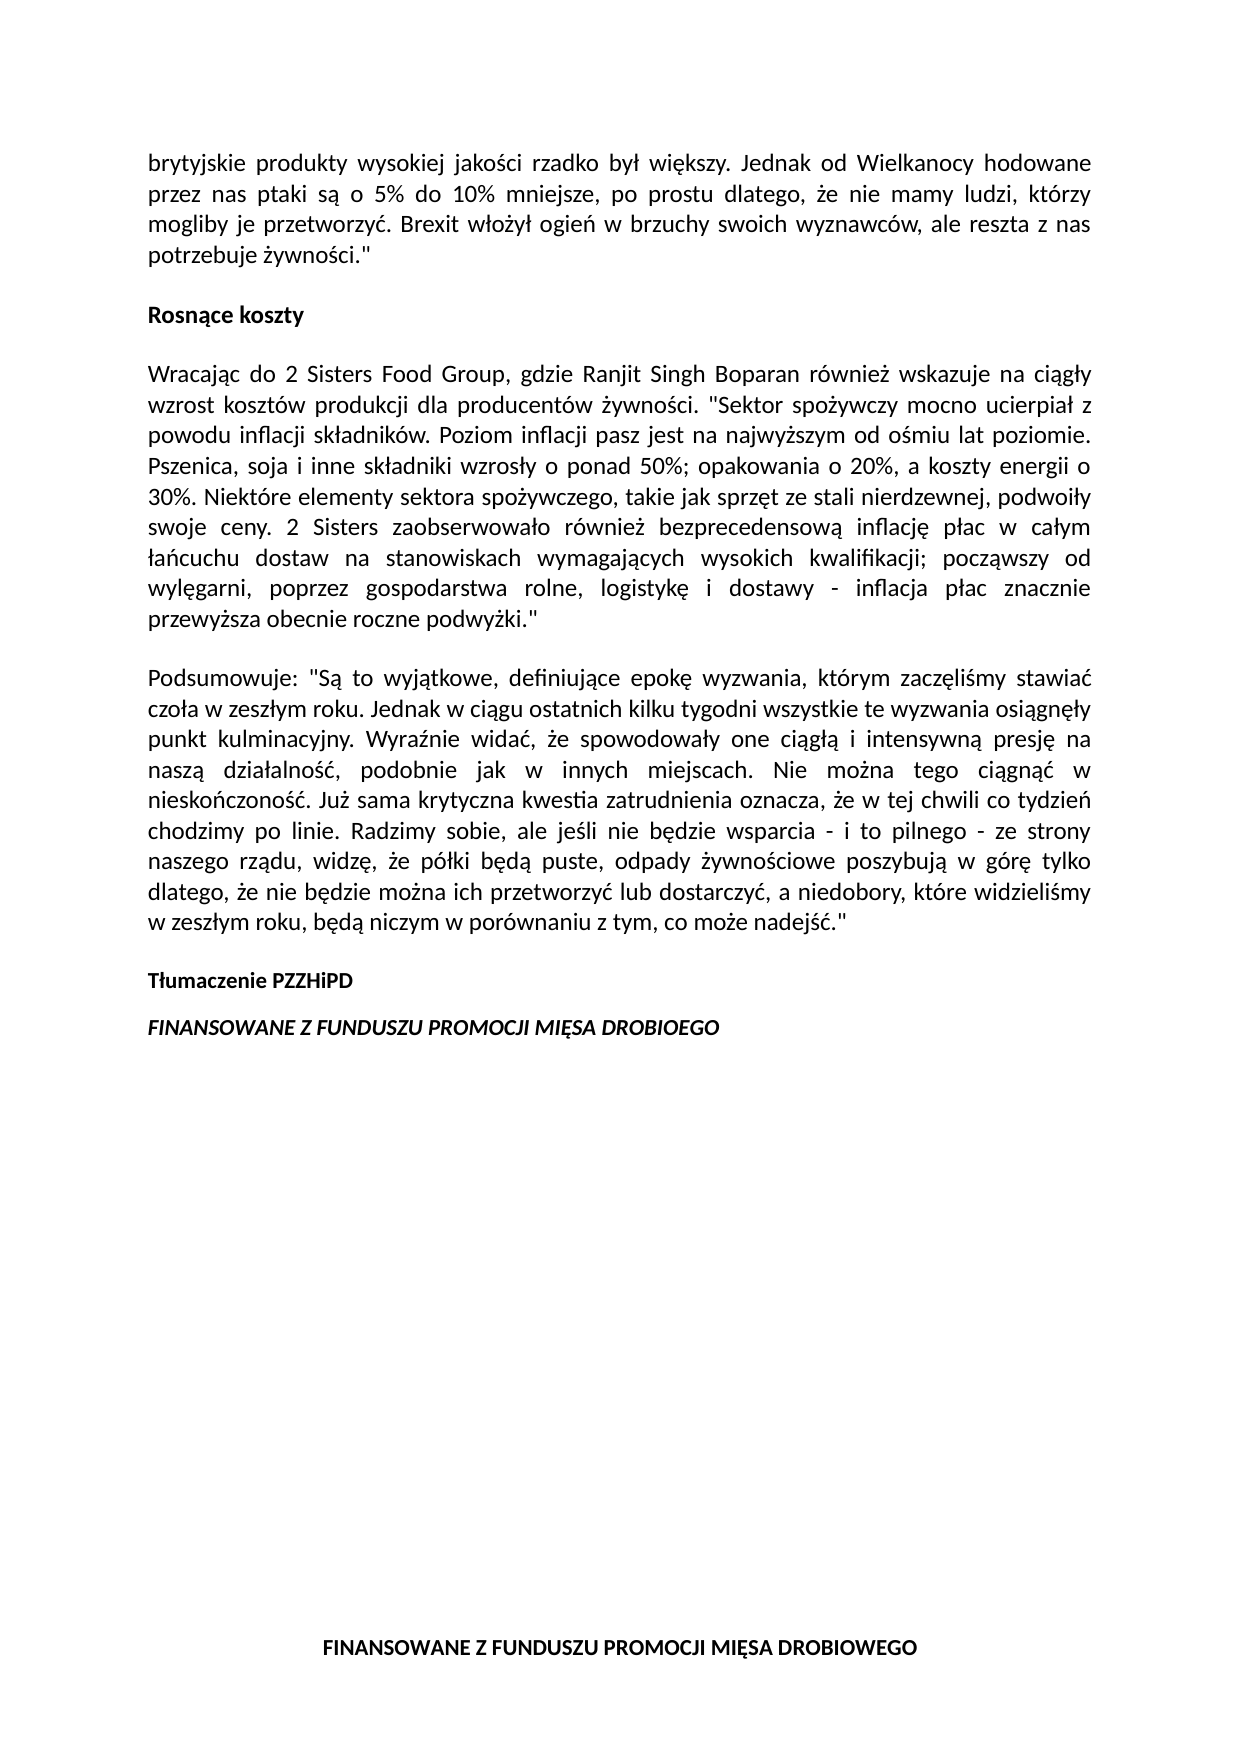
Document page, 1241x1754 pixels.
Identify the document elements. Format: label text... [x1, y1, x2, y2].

text FINANSOWANE Z FUNDUSZU PROMOCJI MIĘSA DROBIOEGO [148, 1013, 1093, 1041]
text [148, 148, 1093, 270]
text Tłumaczenie PZZHiPD [148, 966, 1093, 994]
text Rosnące koszty [148, 299, 1093, 329]
text Podsumowuje: "Są to wyjątkowe, definiujące epokę wyzwania, którym zaczęliśmy stawiać czoła w zeszłym roku. Jednak w ciągu ostatnich kilku tygodni wszystkie te wyzwania osiągnęły punkt kulminacyjny. Wyraźnie widać, że spowodowały one ciągłą i intensywną presję na naszą działalność, podobnie jak w innych miejscach. Nie można tego ciągnąć w nieskończoność. Już sama krytyczna kwestia zatrudnienia oznacza, że w tej chwili co tydzień chodzimy po linie. Radzimy sobie, ale jeśli nie będzie wsparcia - i to pilnego - ze strony naszego rządu, widzę, że półki będą puste, odpady żywnościowe poszybują w górę tylko dlatego, że nie będzie można ich przetworzyć lub dostarczyć, a niedobory, które widzieliśmy w zeszłym roku, będą niczym w porównaniu z tym, co może nadejść." [148, 662, 1093, 937]
text Wracając do 2 Sisters Food Group, gdzie Ranjit Singh Boparan również wskazuje na ciągły wzrost kosztów produkcji dla producentów żywności. "Sektor spożywczy mocno ucierpiał z powodu inflacji składników. Poziom inflacji pasz jest na najwyższym od ośmiu lat poziomie. Pszenica, soja i inne składniki wzrosły o ponad 50%; opakowania o 20%, a koszty energii o 30%. Niektóre elementy sektora spożywczego, takie jak sprzęt ze stali nierdzewnej, podwoiły swoje ceny. 2 Sisters zaobserwowało również bezprecedensową inflację płac w całym łańcuchu dostaw na stanowiskach wymagających wysokich kwalifikacji; począwszy od wylęgarni, poprzez gospodarstwa rolne, logistykę i dostawy - inflacja płac znacznie przewyższa obecnie roczne podwyżki." [148, 358, 1093, 633]
